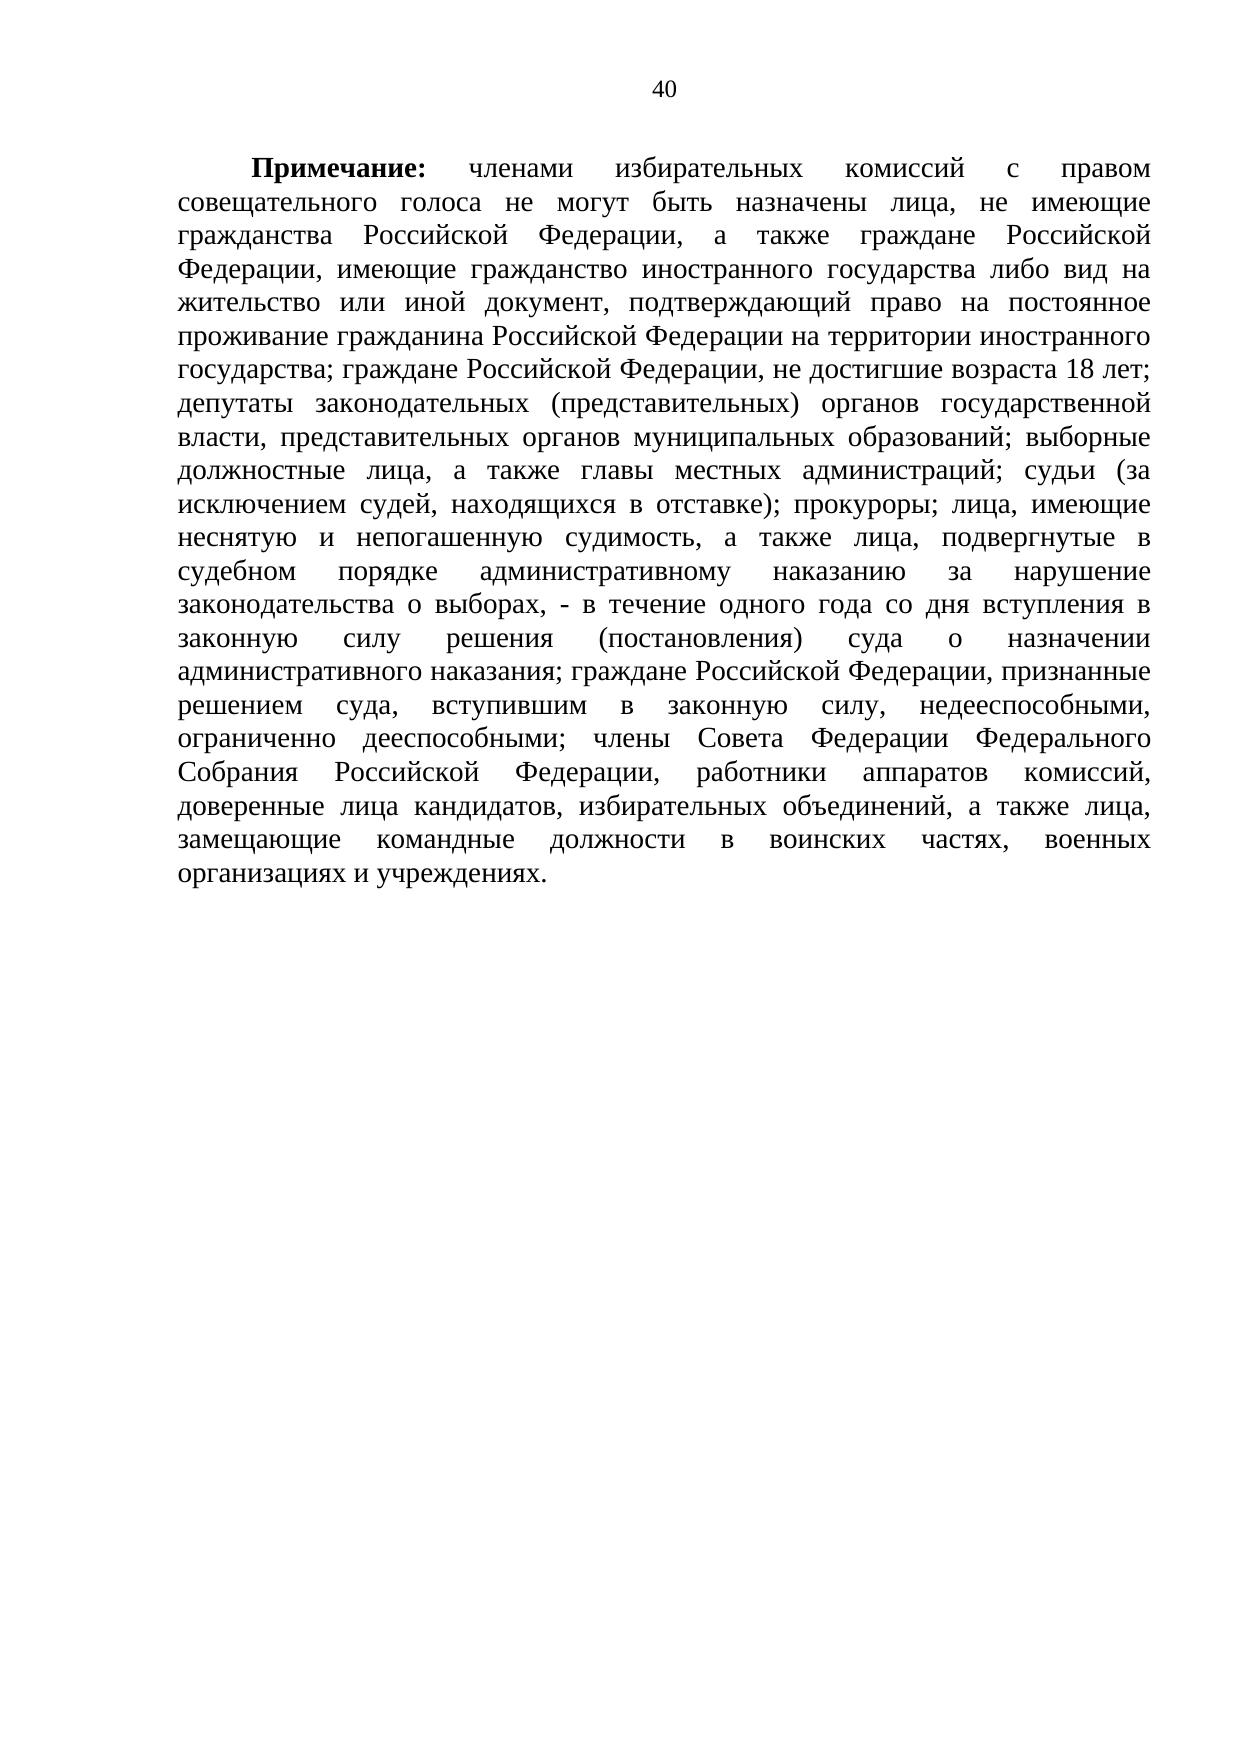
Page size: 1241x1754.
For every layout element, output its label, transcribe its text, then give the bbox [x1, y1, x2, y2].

text Примечание: членами избирательных комиссий с правом совещательного голоса не могут быть назначены лица, не имеющие гражданства Российской Федерации, а также граждане Российской Федерации, имеющие гражданство иностранного государства либо вид на жительство или иной документ, подтверждающий право на постоянное проживание гражданина Российской Федерации на территории иностранного государства; граждане Российской Федерации, не достигшие возраста 18 лет; депутаты законодательных (представительных) органов государственной власти, представительных органов муниципальных образований; выборные должностные лица, а также главы местных администраций; судьи (за исключением судей, находящихся в отставке); прокуроры; лица, имеющие неснятую и непогашенную судимость, а также лица, подвергнутые в судебном порядке административному наказанию за нарушение законодательства о выборах, - в течение одного года со дня вступления в законную силу решения (постановления) суда о назначении административного наказания; граждане Российской Федерации, признанные решением суда, вступившим в законную силу, недееспособными, ограниченно дееспособными; члены Совета Федерации Федерального Собрания Российской Федерации, работники аппаратов комиссий, доверенные лица кандидатов, избирательных объединений, а также лица, замещающие командные должности в воинских частях, военных организациях и учреждениях. [177, 150, 1152, 888]
